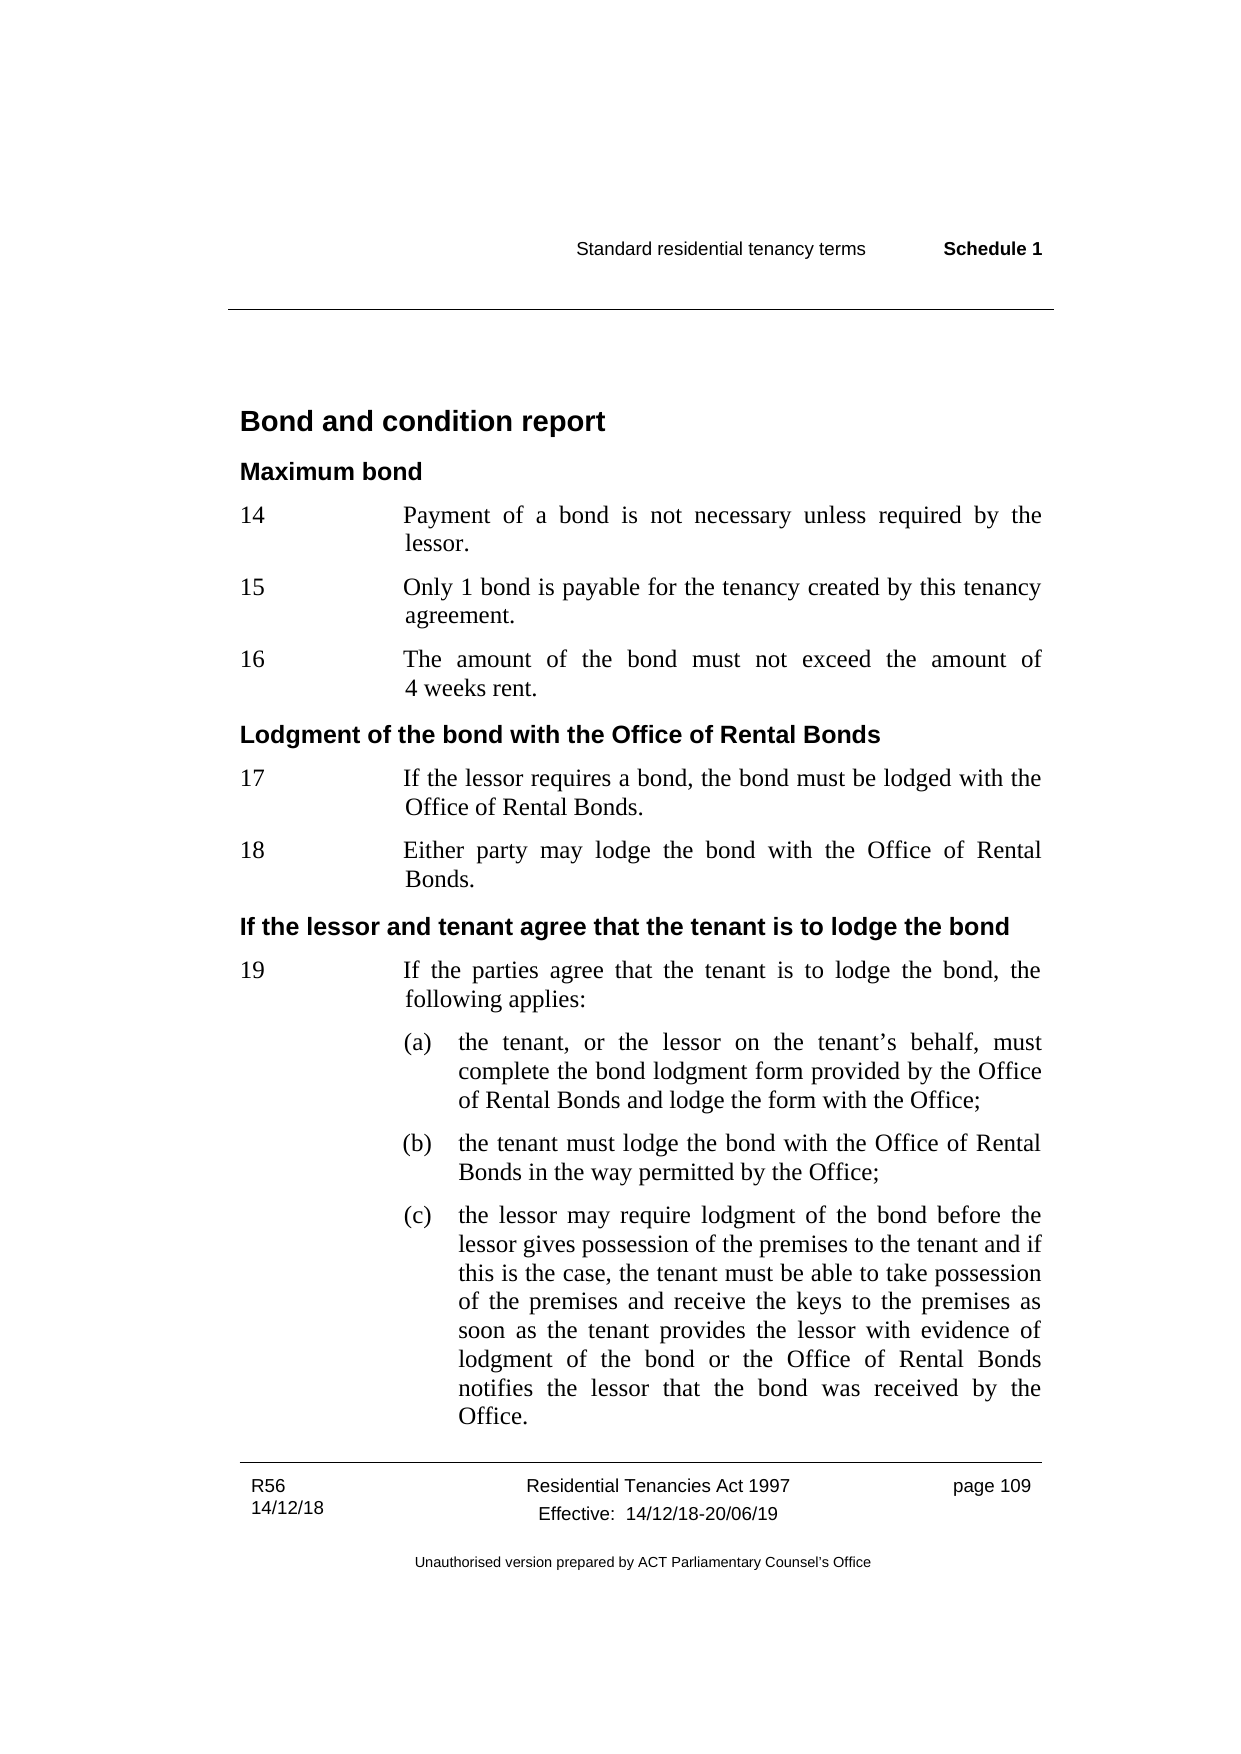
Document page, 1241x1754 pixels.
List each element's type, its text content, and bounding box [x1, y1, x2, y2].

text 17 If the lessor requires a bond, the bond must be lodged with the Office of Rental Bonds. [239, 763, 1042, 821]
text Lodgment of the bond with the Office of Rental Bonds [239, 720, 1042, 749]
text 18 Either party may lodge the bond with the Office of Rental Bonds. [239, 836, 1042, 893]
text If the lessor and tenant agree that the tenant is to lodge the bond [239, 912, 1042, 941]
text Maximum bond [239, 456, 1042, 485]
text (b) the tenant must lodge the bond with the Office of Rental Bonds in the way permitted by the Office; [239, 1128, 1042, 1186]
text (a) the tenant, or the lessor on the tenant’s behalf, must complete the bond lodgment form provided by the Office of Rental Bonds and lodge the form with the Office; [239, 1027, 1042, 1113]
text 19 If the parties agree that the tenant is to lodge the bond, the following applies: [239, 955, 1042, 1013]
text 15 Only 1 bond is payable for the tenancy created by this tenancy agreement. [239, 572, 1042, 629]
text Bond and condition report [239, 404, 1042, 438]
text 14 Payment of a bond is not necessary unless required by the lessor. [239, 500, 1042, 557]
text (c) the lessor may require lodgment of the bond before the lessor gives possession of the premises to the tenant and if this is the case, the tenant must be able to take possession of the premises and receive the keys to the premises as soon as the tenant provides the lessor with evidence of lodgment of the bond or the Office of Rental Bonds notifies the lessor that the bond was received by the Office. [239, 1200, 1042, 1430]
text 16 The amount of the bond must not exceed the amount of 4 weeks rent. [239, 644, 1042, 701]
